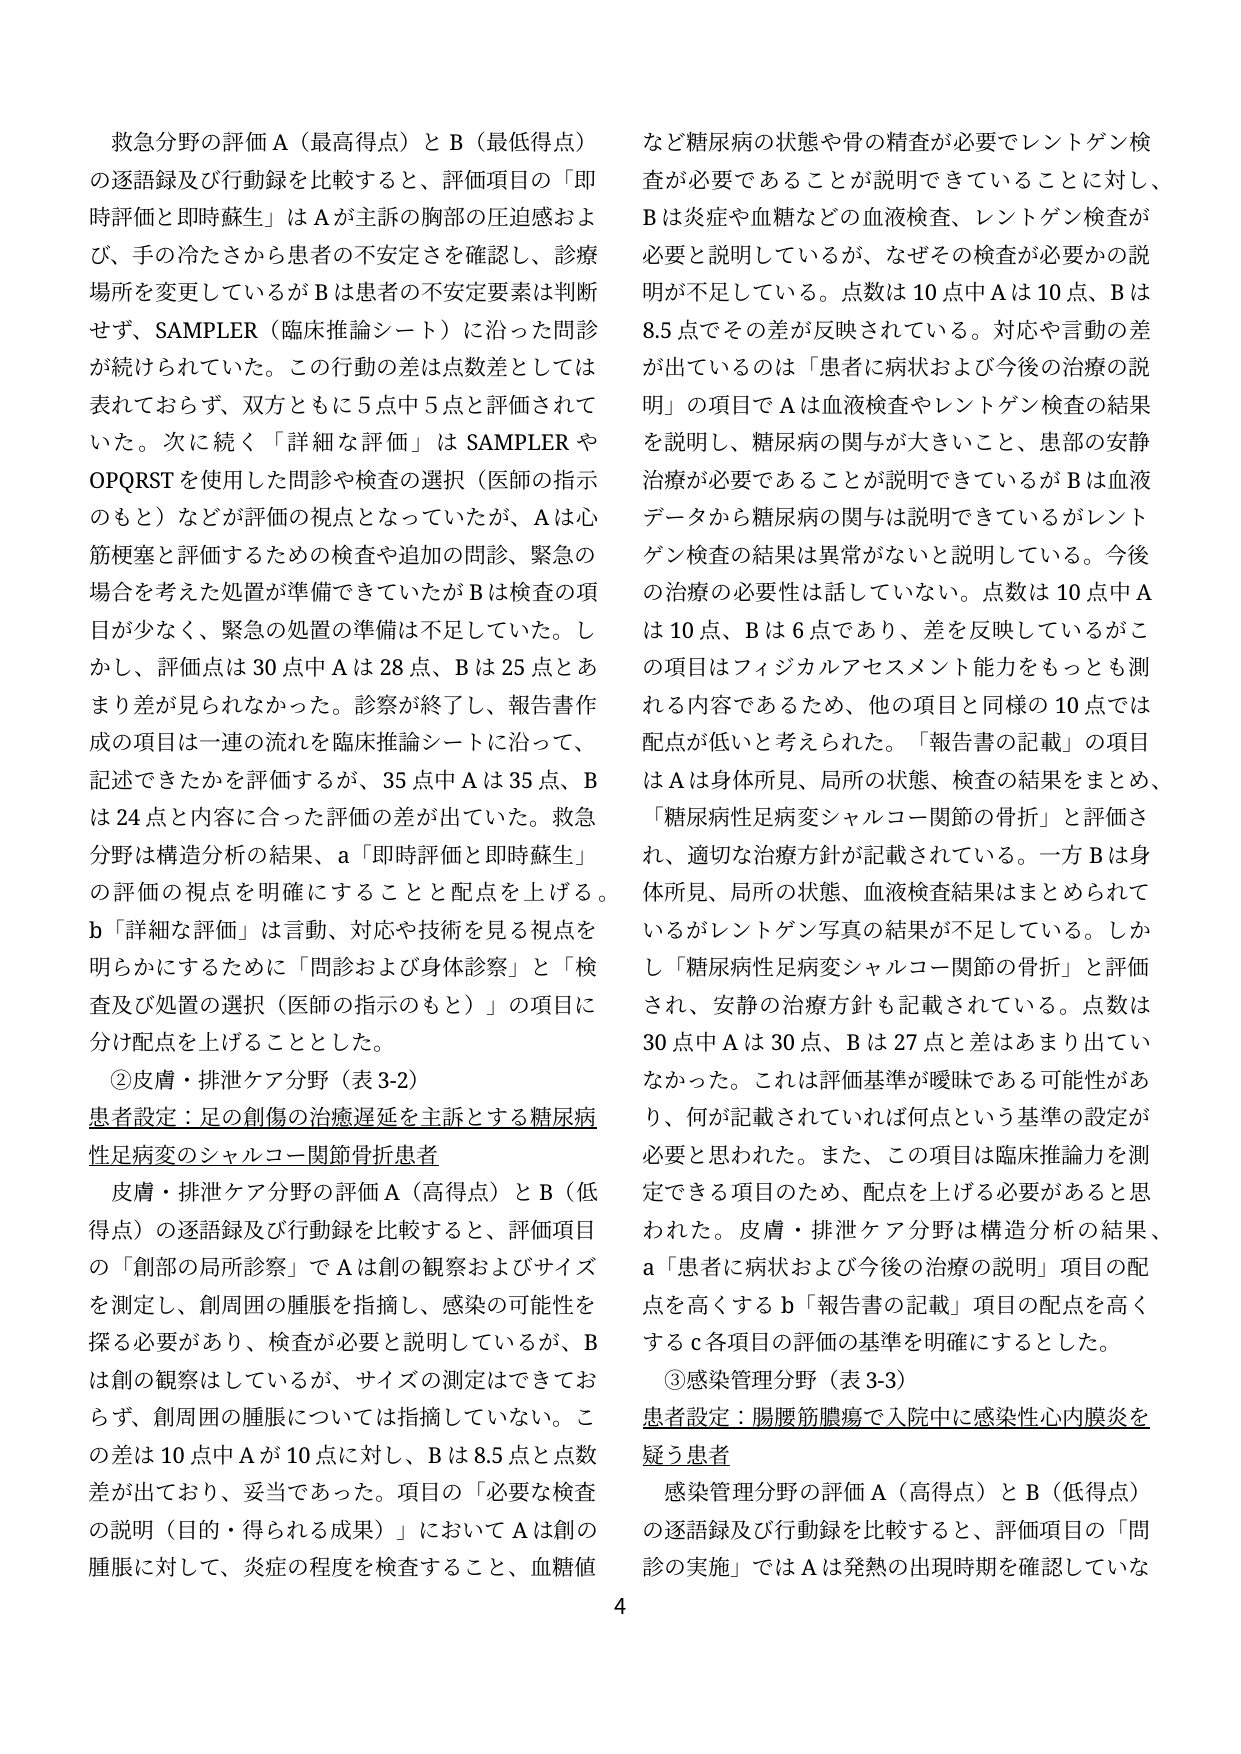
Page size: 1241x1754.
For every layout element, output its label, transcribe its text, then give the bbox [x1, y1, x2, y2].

text 救急分野の評価A（最高得点）とB（最低得点）の逐語録及び行動録を比較すると、評価項目の「即時評価と即時蘇生」はAが主訴の胸部の圧迫感および、手の冷たさから患者の不安定さを確認し、診療場所を変更しているがBは患者の不安定要素は判断せず、SAMPLER（臨床推論シート）に沿った問診が続けられていた。この行動の差は点数差としては表れておらず、双方ともに５点中５点と評価されていた。次に続く「詳細な評価」はSAMPLERやOPQRSTを使用した問診や検査の選択（医師の指示のもと）などが評価の視点となっていたが、Aは心筋梗塞と評価するための検査や追加の問診、緊急の場合を考えた処置が準備できていたがBは検査の項目が少なく、緊急の処置の準備は不足していた。しかし、評価点は30点中Aは28点、Bは25点とあまり差が見られなかった。診察が終了し、報告書作成の項目は一連の流れを臨床推論シートに沿って、記述できたかを評価するが、35点中Aは35点、Bは24点と内容に合った評価の差が出ていた。救急分野は構造分析の結果、a「即時評価と即時蘇生」の評価の視点を明確にすることと配点を上げる。b「詳細な評価」は言動、対応や技術を見る視点を明らかにするために「問診および身体診察」と「検査及び処置の選択（医師の指示のもと）」の項目に分け配点を上げることとした。 [89, 122, 598, 1060]
text 患者設定：足の創傷の治癒遅延を主訴とする糖尿病性足病変のシャルコー関節骨折患者 [89, 1097, 598, 1172]
text 皮膚・排泄ケア分野の評価A（高得点）とB（低得点）の逐語録及び行動録を比較すると、評価項目の「創部の局所診察」でAは創の観察およびサイズを測定し、創周囲の腫脹を指摘し、感染の可能性を探る必要があり、検査が必要と説明しているが、Bは創の観察はしているが、サイズの測定はできておらず、創周囲の腫脹については指摘していない。この差は10点中Aが10点に対し、Bは8.5点と点数差が出ており、妥当であった。項目の「必要な検査の説明（目的・得られる成果）」においてAは創の腫脹に対して、炎症の程度を検査すること、血糖値など糖尿病の状態や骨の精査が必要でレントゲン検査が必要であることが説明できていることに対し、Bは炎症や血糖などの血液検査、レントゲン検査が必要と説明しているが、なぜその検査が必要かの説明が不足している。点数は10点中Aは10点、Bは8.5点でその差が反映されている。対応や言動の差が出ているのは「患者に病状および今後の治療の説明」の項目でAは血液検査やレントゲン検査の結果を説明し、糖尿病の関与が大きいこと、患部の安静治療が必要であることが説明できているがBは血液データから糖尿病の関与は説明できているがレントゲン検査の結果は異常がないと説明している。今後の治療の必要性は話していない。点数は10点中Aは10点、Bは6点であり、差を反映しているがこの項目はフィジカルアセスメント能力をもっとも測れる内容であるため、他の項目と同様の10点では配点が低いと考えられた。「報告書の記載」の項目はAは身体所見、局所の状態、検査の結果をまとめ、「糖尿病性足病変シャルコー関節の骨折」と評価され、適切な治療方針が記載されている。一方Bは身体所見、局所の状態、血液検査結果はまとめられているがレントゲン写真の結果が不足している。しかし「糖尿病性足病変シャルコー関節の骨折」と評価され、安静の治療方針も記載されている。点数は30点中Aは30点、Bは27点と差はあまり出ていなかった。これは評価基準が曖昧である可能性があり、何が記載されていれば何点という基準の設定が必要と思われた。また、この項目は臨床推論力を測定できる項目のため、配点を上げる必要があると思われた。皮膚・排泄ケア分野は構造分析の結果、a「患者に病状および今後の治療の説明」項目の配点を高くするb「報告書の記載」項目の配点を高くするc各項目の評価の基準を明確にするとした。 [89, 1172, 598, 1585]
text 患者設定：腸腰筋膿瘍で入院中に感染性心内膜炎を疑う患者 [642, 1397, 1152, 1472]
text 皮膚・排泄ケア分野の評価A（高得点）とB（低得点）の逐語録及び行動録を比較すると、評価項目の「創部の局所診察」でAは創の観察およびサイズを測定し、創周囲の腫脹を指摘し、感染の可能性を探る必要があり、検査が必要と説明しているが、Bは創の観察はしているが、サイズの測定はできておらず、創周囲の腫脹については指摘していない。この差は10点中Aが10点に対し、Bは8.5点と点数差が出ており、妥当であった。項目の「必要な検査の説明（目的・得られる成果）」においてAは創の腫脹に対して、炎症の程度を検査すること、血糖値など糖尿病の状態や骨の精査が必要でレントゲン検査が必要であることが説明できていることに対し、Bは炎症や血糖などの血液検査、レントゲン検査が必要と説明しているが、なぜその検査が必要かの説明が不足している。点数は10点中Aは10点、Bは8.5点でその差が反映されている。対応や言動の差が出ているのは「患者に病状および今後の治療の説明」の項目でAは血液検査やレントゲン検査の結果を説明し、糖尿病の関与が大きいこと、患部の安静治療が必要であることが説明できているがBは血液データから糖尿病の関与は説明できているがレントゲン検査の結果は異常がないと説明している。今後の治療の必要性は話していない。点数は10点中Aは10点、Bは6点であり、差を反映しているがこの項目はフィジカルアセスメント能力をもっとも測れる内容であるため、他の項目と同様の10点では配点が低いと考えられた。「報告書の記載」の項目はAは身体所見、局所の状態、検査の結果をまとめ、「糖尿病性足病変シャルコー関節の骨折」と評価され、適切な治療方針が記載されている。一方Bは身体所見、局所の状態、血液検査結果はまとめられているがレントゲン写真の結果が不足している。しかし「糖尿病性足病変シャルコー関節の骨折」と評価され、安静の治療方針も記載されている。点数は30点中Aは30点、Bは27点と差はあまり出ていなかった。これは評価基準が曖昧である可能性があり、何が記載されていれば何点という基準の設定が必要と思われた。また、この項目は臨床推論力を測定できる項目のため、配点を上げる必要があると思われた。皮膚・排泄ケア分野は構造分析の結果、a「患者に病状および今後の治療の説明」項目の配点を高くするb「報告書の記載」項目の配点を高くするc各項目の評価の基準を明確にするとした。 [642, 122, 1152, 1360]
text ②皮膚・排泄ケア分野（表3-2） [89, 1060, 598, 1097]
text ③感染管理分野（表3-3） [642, 1360, 1152, 1397]
